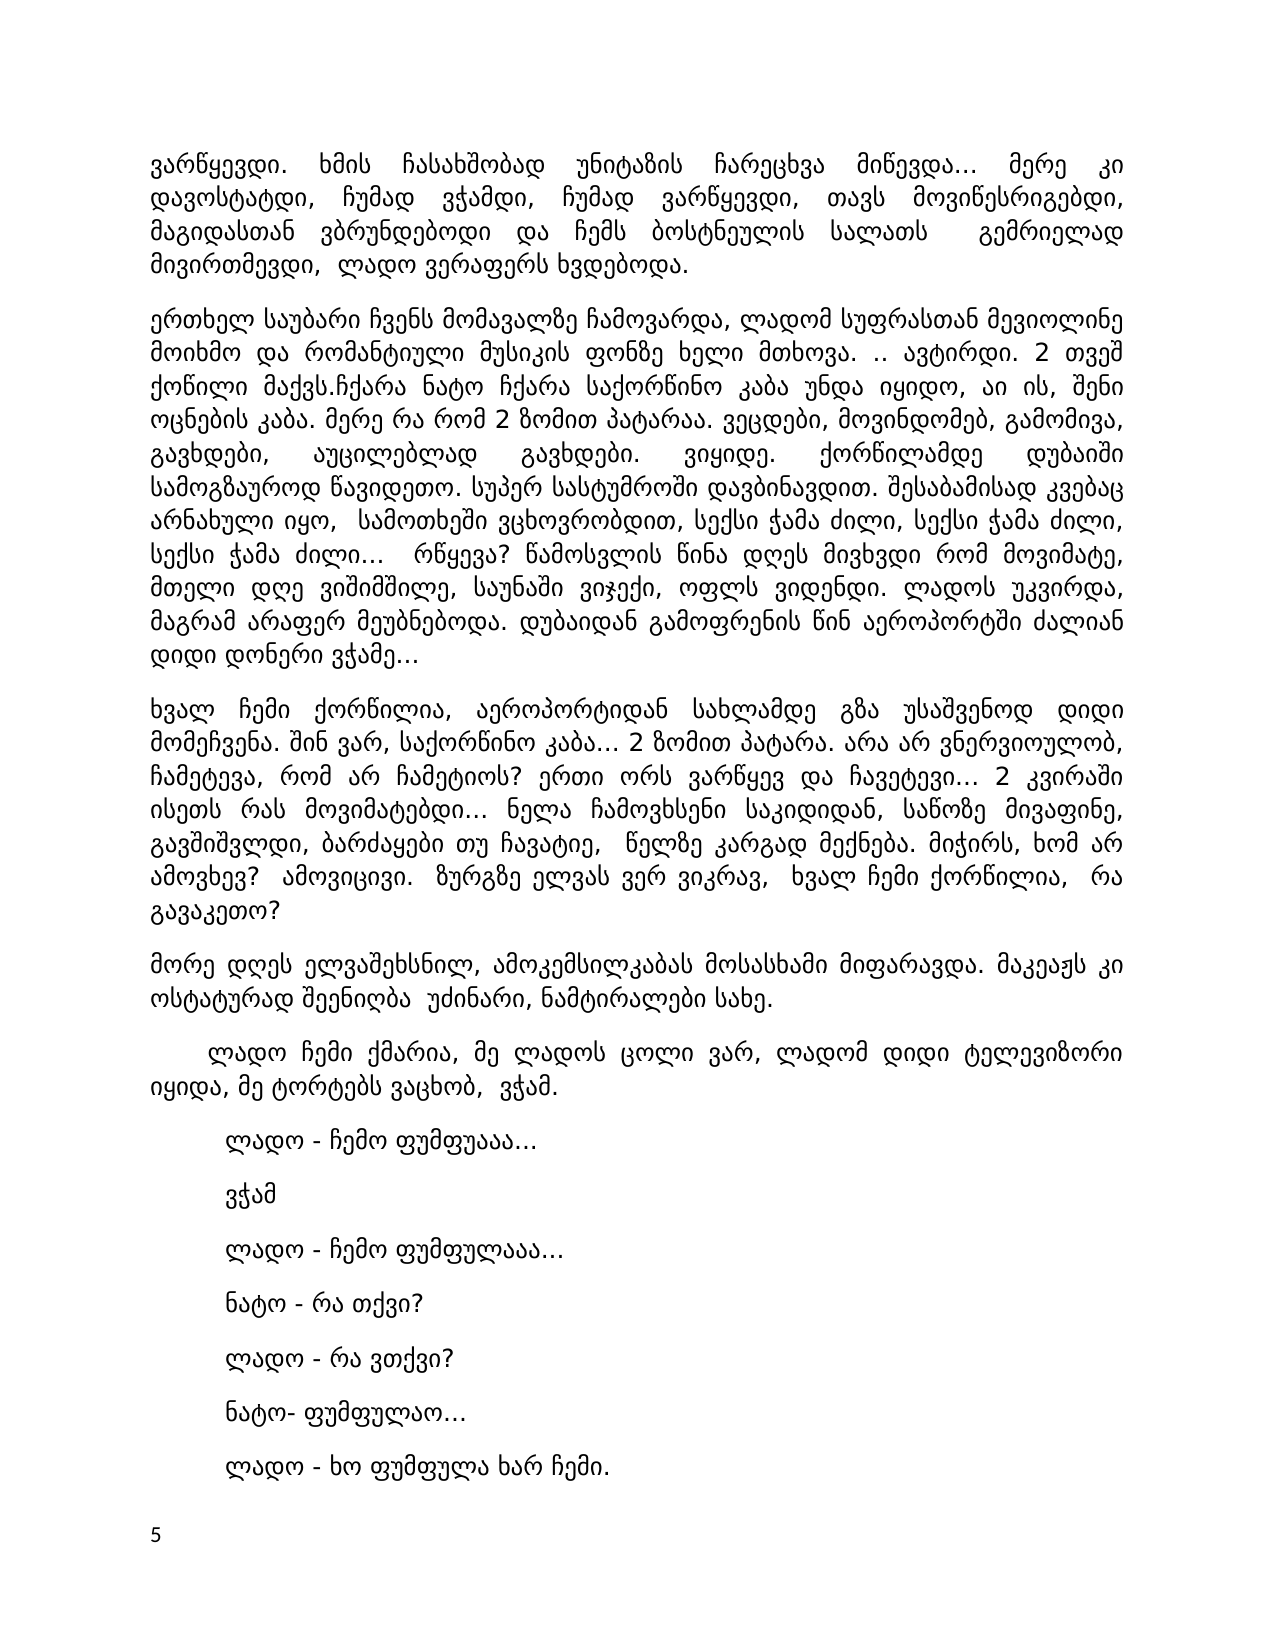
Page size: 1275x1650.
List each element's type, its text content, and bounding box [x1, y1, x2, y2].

text ლადო - ჩემო ფუმფუააა... [225, 1126, 1125, 1155]
text მორე დღეს ელვაშეხსნილ, ამოკემსილკაბას მოსასხამი მიფარავდა. მაკეაჟს კი ოსტატურად შეენიღბა უძინარი, ნამტირალები სახე. [150, 950, 1125, 1013]
text ნატო - რა თქვი? [225, 1289, 1125, 1318]
text ლადო - რა ვთქვი? [225, 1344, 1125, 1373]
text ლადო - ხო ფუმფულა ხარ ჩემი. [225, 1452, 1125, 1482]
text ვჭამ [225, 1181, 1125, 1210]
text ხვალ ჩემი ქორწილია, აეროპორტიდან სახლამდე გზა უსაშვენოდ დიდი მომეჩვენა. შინ ვარ, საქორწინო კაბა... 2 ზომით პატარა. არა არ ვნერვიოულობ, ჩამეტევა, რომ არ ჩამეტიოს? ერთი ორს ვარწყევ და ჩავეტევი... 2 კვირაში ისეთს რას მოვიმატებდი... ნელა ჩამოვხსენი საკიდიდან, საწოზე მივაფინე, გავშიშვლდი, ბარძაყები თუ ჩავატიე, წელზე კარგად მექნება. მიჭირს, ხომ არ ამოვხევ? ამოვიცივი. ზურგზე ელვას ვერ ვიკრავ, ხვალ ჩემი ქორწილია, რა გავაკეთო? [150, 695, 1125, 925]
text ერთხელ საუბარი ჩვენს მომავალზე ჩამოვარდა, ლადომ სუფრასთან მევიოლინე მოიხმო და რომანტიული მუსიკის ფონზე ხელი მთხოვა. .. ავტირდი. 2 თვეშ ქოწილი მაქვს.ჩქარა ნატო ჩქარა საქორწინო კაბა უნდა იყიდო, აი ის, შენი ოცნების კაბა. მერე რა რომ 2 ზომით პატარაა. ვეცდები, მოვინდომებ, გამომივა, გავხდები, აუცილებლად გავხდები. ვიყიდე. ქორწილამდე დუბაიში სამოგზაუროდ წავიდეთო. სუპერ სასტუმროში დავბინავდით. შესაბამისად კვებაც არნახული იყო, სამოთხეში ვცხოვრობდით, სექსი ჭამა ძილი, სექსი ჭამა ძილი, სექსი ჭამა ძილი... რწყევა? წამოსვლის წინა დღეს მივხვდი რომ მოვიმატე, მთელი დღე ვიშიმშილე, საუნაში ვიჯექი, ოფლს ვიდენდი. ლადოს უკვირდა, მაგრამ არაფერ მეუბნებოდა. დუბაიდან გამოფრენის წინ აეროპორტში ძალიან დიდი დონერი ვჭამე... [150, 305, 1125, 669]
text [150, 150, 1125, 280]
text ლადო - ჩემო ფუმფულააა... [225, 1235, 1125, 1264]
text ნატო- ფუმფულაო... [225, 1398, 1125, 1427]
text ლადო ჩემი ქმარია, მე ლადოს ცოლი ვარ, ლადომ დიდი ტელევიზორი იყიდა, მე ტორტებს ვაცხობ, ვჭამ. [150, 1038, 1125, 1101]
